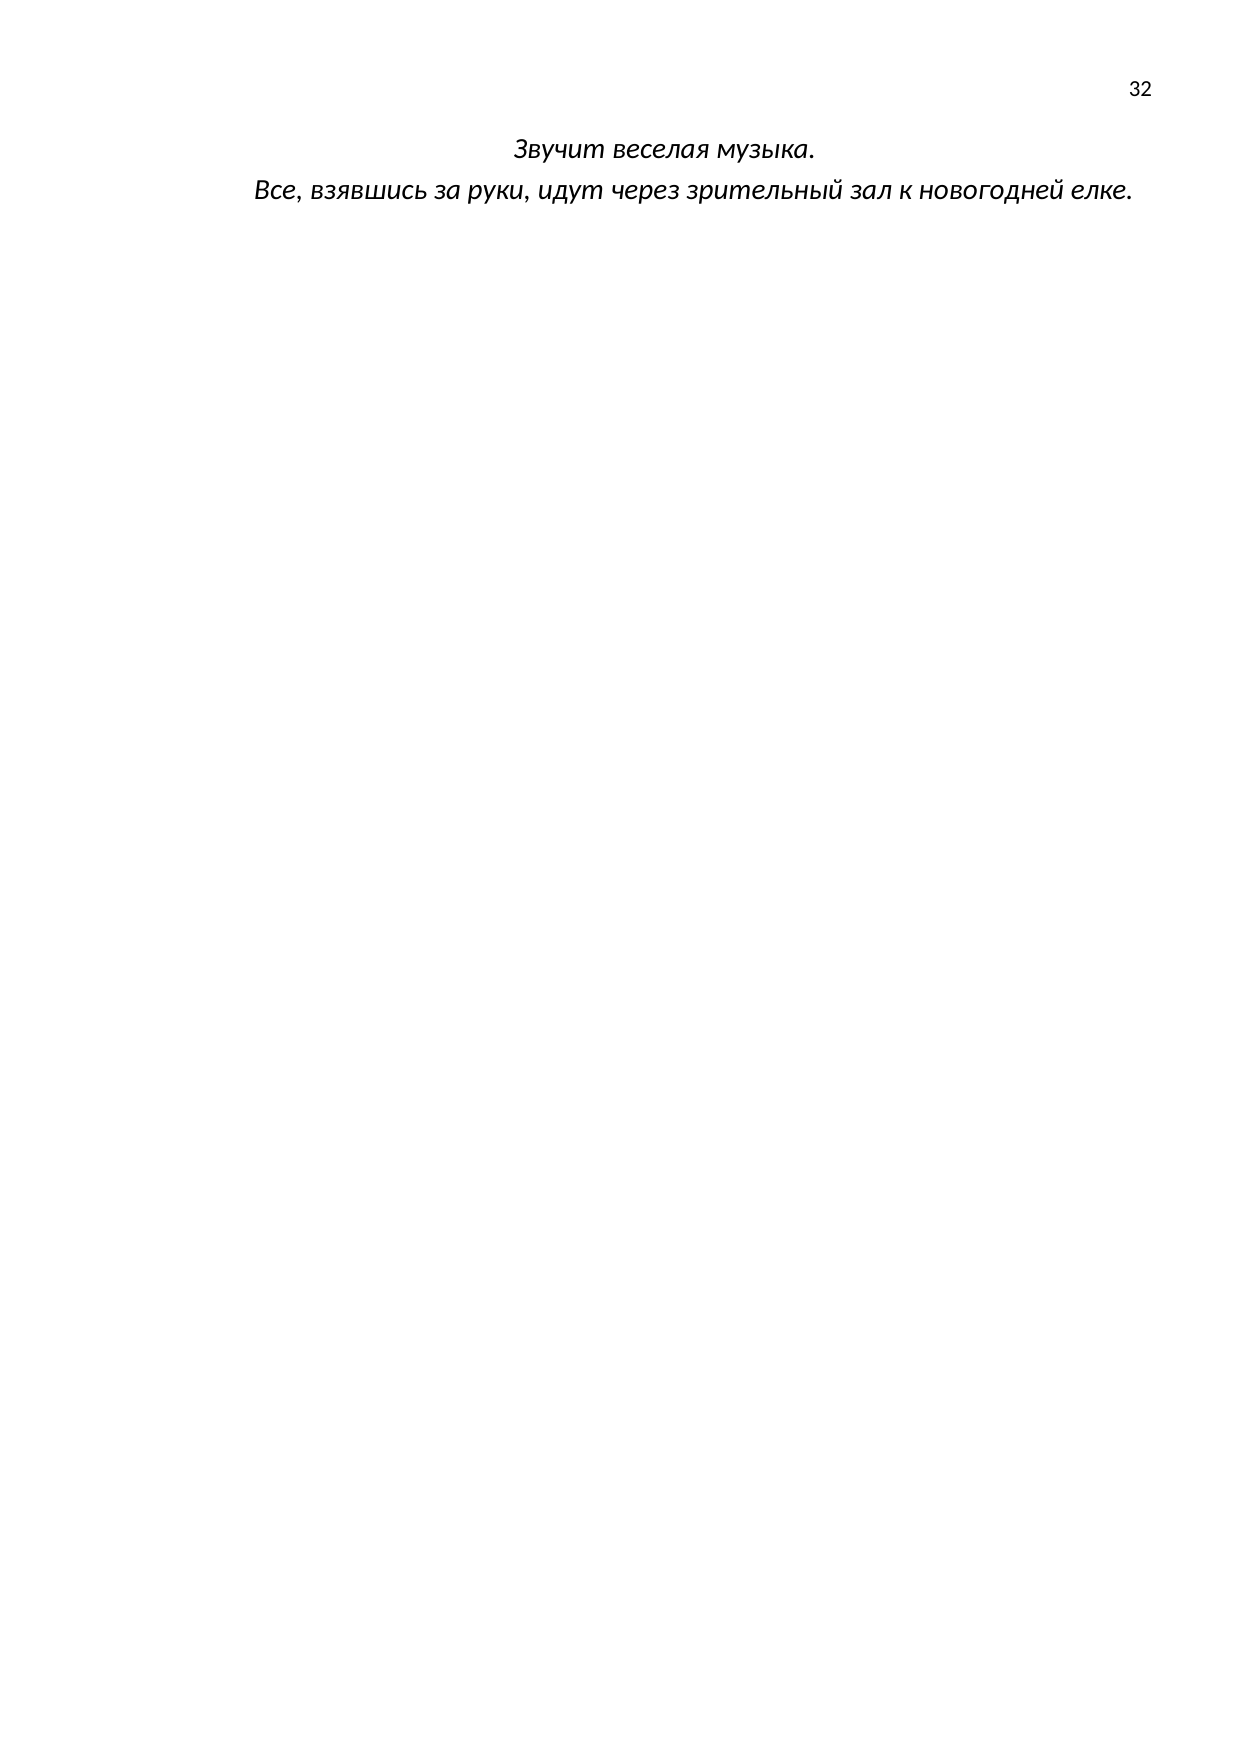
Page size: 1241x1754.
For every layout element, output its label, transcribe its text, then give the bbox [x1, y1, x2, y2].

text Звучит веселая музыка. Все, взявшись за руки, идут через зрительный зал к новогодней елке. [177, 130, 1152, 206]
